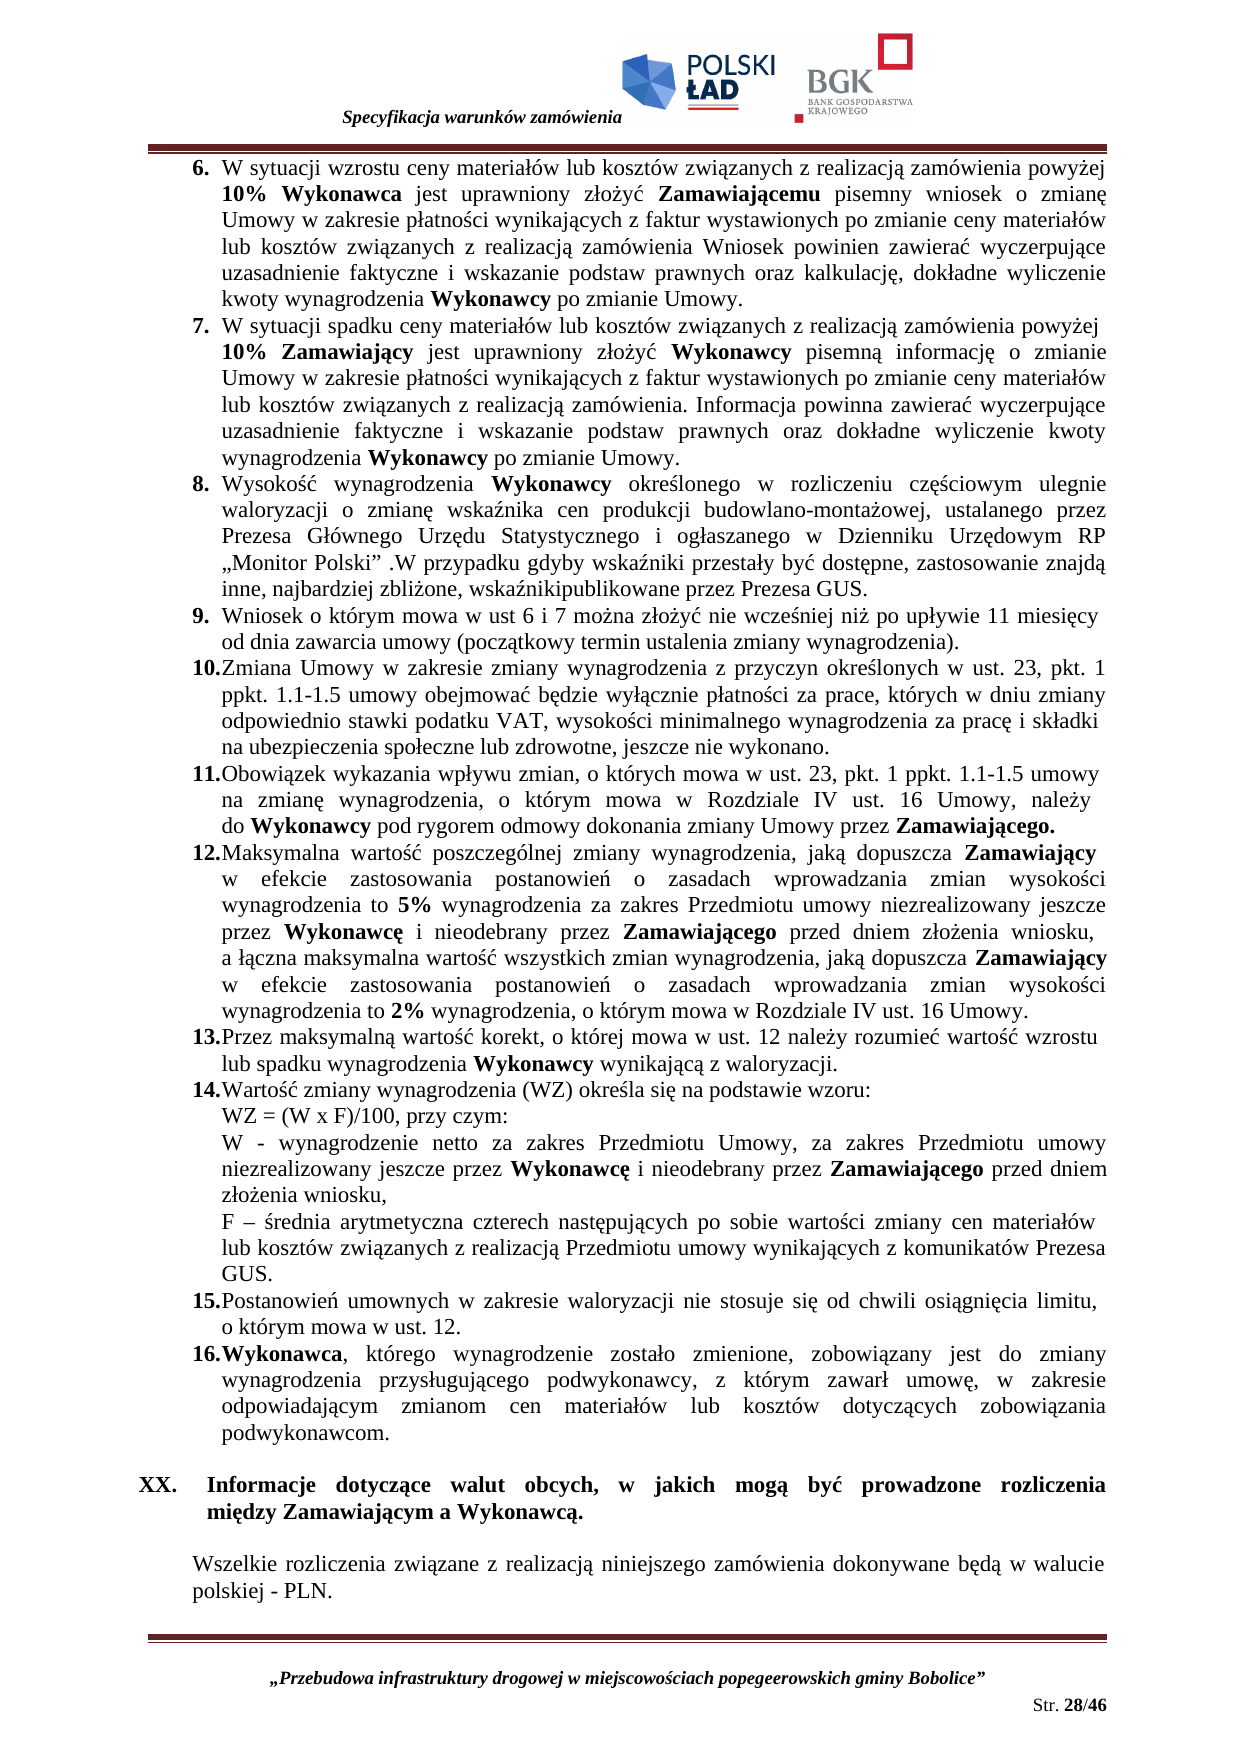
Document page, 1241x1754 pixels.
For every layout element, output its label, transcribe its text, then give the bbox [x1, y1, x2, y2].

list Maksymalna wartość poszczególnej zmiany wynagrodzenia, jaką dopuszcza Zamawiający w efekcie zastosowania postanowień o zasadach wprowadzania zmian wysokości wynagrodzenia to 5% wynagrodzenia za zakres Przedmiotu umowy niezrealizowany jeszcze przez Wykonawcę i nieodebrany przez Zamawiającego przed dniem złożenia wniosku, a łączna maksymalna wartość wszystkich zmian wynagrodzenia, jaką dopuszcza Zamawiający w efekcie zastosowania postanowień o zasadach wprowadzania zmian wysokości wynagrodzenia to 2% wynagrodzenia, o którym mowa w Rozdziale IV ust. 16 Umowy. [192, 839, 1107, 1023]
text W - wynagrodzenie netto za zakres Przedmiotu Umowy, za zakres Przedmiotu umowy niezrealizowany jeszcze przez Wykonawcę i nieodebrany przez Zamawiającego przed dniem złożenia wniosku, [221, 1129, 1107, 1208]
text Wszelkie rozliczenia związane z realizacją niniejszego zamówienia dokonywane będą w walucie polskiej - PLN. [192, 1550, 1104, 1603]
list Postanowień umownych w zakresie waloryzacji nie stosuje się od chwili osiągnięcia limitu, o którym mowa w ust. 12. [192, 1287, 1107, 1339]
list Obowiązek wykazania wpływu zmian, o których mowa w ust. 23, pkt. 1 ppkt. 1.1-1.5 umowy na zmianę wynagrodzenia, o którym mowa w Rozdziale IV ust. 16 Umowy, należy do Wykonawcy pod rygorem odmowy dokonania zmiany Umowy przez Zamawiającego. [192, 760, 1107, 839]
text F – średnia arytmetyczna czterech następujących po sobie wartości zmiany cen materiałów lub kosztów związanych z realizacją Przedmiotu umowy wynikających z komunikatów Prezesa GUS. [221, 1208, 1107, 1287]
list Wykonawca, którego wynagrodzenie zostało zmienione, zobowiązany jest do zmiany wynagrodzenia przysługującego podwykonawcy, z którym zawarł umowę, w zakresie odpowiadającym zmianom cen materiałów lub kosztów dotyczących zobowiązania podwykonawcom. [192, 1339, 1107, 1445]
list Zmiana Umowy w zakresie zmiany wynagrodzenia z przyczyn określonych w ust. 23, pkt. 1 ppkt. 1.1-1.5 umowy obejmować będzie wyłącznie płatności za prace, których w dniu zmiany odpowiednio stawki podatku VAT, wysokości minimalnego wynagrodzenia za pracę i składki na ubezpieczenia społeczne lub zdrowotne, jeszcze nie wykonano. [192, 654, 1107, 760]
list W sytuacji spadku ceny materiałów lub kosztów związanych z realizacją zamówienia powyżej 10% Zamawiający jest uprawniony złożyć Wykonawcy pisemną informację o zmianie Umowy w zakresie płatności wynikających z faktur wystawionych po zmianie ceny materiałów lub kosztów związanych z realizacją zamówienia. Informacja powinna zawierać wyczerpujące uzasadnienie faktyczne i wskazanie podstaw prawnych oraz dokładne wyliczenie kwoty wynagrodzenia Wykonawcy po zmianie Umowy. [192, 312, 1107, 470]
list Wartość zmiany wynagrodzenia (WZ) określa się na podstawie wzoru: [192, 1076, 1107, 1102]
list Informacje dotyczące walut obcych, w jakich mogą być prowadzone rozliczenia między Zamawiającym a Wykonawcą. [177, 1471, 1107, 1524]
list Wniosek o którym mowa w ust 6 i 7 można złożyć nie wcześniej niż po upływie 11 miesięcy od dnia zawarcia umowy (początkowy termin ustalenia zmiany wynagrodzenia). [192, 602, 1107, 654]
list Przez maksymalną wartość korekt, o której mowa w ust. 12 należy rozumieć wartość wzrostu lub spadku wynagrodzenia Wykonawcy wynikającą z waloryzacji. [192, 1023, 1107, 1076]
text WZ = (W x F)/100, przy czym: [185, 1102, 1107, 1129]
list Wysokość wynagrodzenia Wykonawcy określonego w rozliczeniu częściowym ulegnie waloryzacji o zmianę wskaźnika cen produkcji budowlano-montażowej, ustalanego przez Prezesa Głównego Urzędu Statystycznego i ogłaszanego w Dzienniku Urzędowym RP „Monitor Polski” .W przypadku gdyby wskaźniki przestały być dostępne, zastosowanie znajdą inne, najbardziej zbliżone, wskaźnikipublikowane przez Prezesa GUS. [192, 470, 1107, 602]
list W sytuacji wzrostu ceny materiałów lub kosztów związanych z realizacją zamówienia powyżej 10% Wykonawca jest uprawniony złożyć Zamawiającemu pisemny wniosek o zmianę Umowy w zakresie płatności wynikających z faktur wystawionych po zmianie ceny materiałów lub kosztów związanych z realizacją zamówienia Wniosek powinien zawierać wyczerpujące uzasadnienie faktyczne i wskazanie podstaw prawnych oraz kalkulację, dokładne wyliczenie kwoty wynagrodzenia Wykonawcy po zmianie Umowy. [192, 154, 1107, 312]
picture [622, 33, 913, 124]
